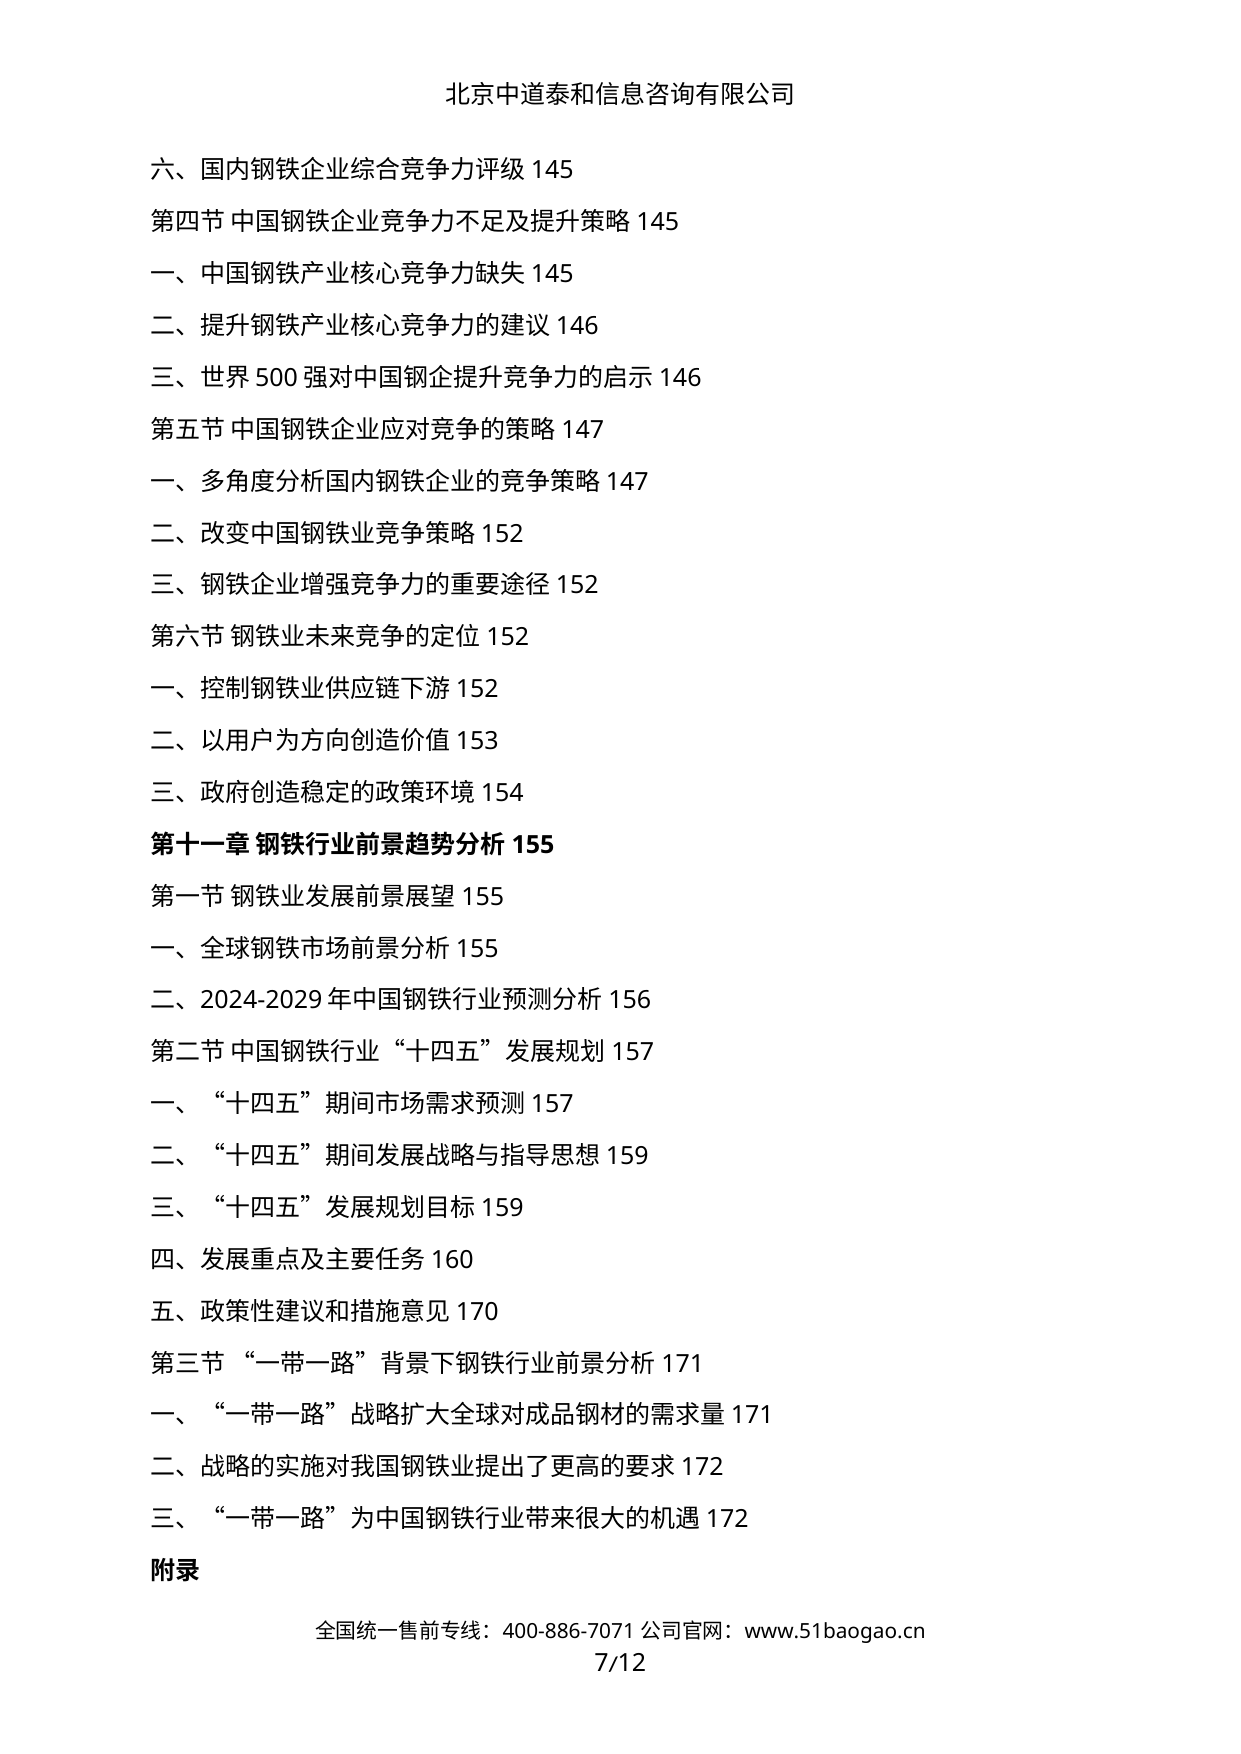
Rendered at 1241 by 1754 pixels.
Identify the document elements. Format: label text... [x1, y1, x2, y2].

text 三、钢铁企业增强竞争力的重要途径 152 [150, 565, 1090, 601]
text 第四节 中国钢铁企业竞争力不足及提升策略 145 [150, 202, 1090, 238]
text 一、全球钢铁市场前景分析 155 [150, 928, 1090, 964]
text 第六节 钢铁业未来竞争的定位 152 [150, 617, 1090, 653]
text 三、“一带一路”为中国钢铁行业带来很大的机遇 172 [150, 1499, 1090, 1535]
text 一、“十四五”期间市场需求预测 157 [150, 1084, 1090, 1120]
text 一、中国钢铁产业核心竞争力缺失 145 [150, 254, 1090, 290]
text 二、“十四五”期间发展战略与指导思想 159 [150, 1136, 1090, 1172]
text 第十一章 钢铁行业前景趋势分析 155 [150, 824, 1090, 861]
text 三、政府创造稳定的政策环境 154 [150, 772, 1090, 809]
text 二、以用户为方向创造价值 153 [150, 721, 1090, 757]
text 三、世界500强对中国钢企提升竞争力的启示 146 [150, 357, 1090, 394]
text 一、控制钢铁业供应链下游 152 [150, 669, 1090, 705]
text 六、国内钢铁企业综合竞争力评级 145 [150, 150, 1090, 186]
text 二、战略的实施对我国钢铁业提出了更高的要求 172 [150, 1447, 1090, 1483]
text 附录 [150, 1551, 1090, 1587]
text 一、“一带一路”战略扩大全球对成品钢材的需求量 171 [150, 1395, 1090, 1431]
text 一、多角度分析国内钢铁企业的竞争策略 147 [150, 461, 1090, 497]
text 第二节 中国钢铁行业“十四五”发展规划 157 [150, 1032, 1090, 1068]
text 四、发展重点及主要任务 160 [150, 1239, 1090, 1276]
text 二、2024-2029年中国钢铁行业预测分析 156 [150, 980, 1090, 1016]
text 五、政策性建议和措施意见 170 [150, 1291, 1090, 1327]
text 二、改变中国钢铁业竞争策略 152 [150, 513, 1090, 549]
text 三、“十四五”发展规划目标 159 [150, 1187, 1090, 1224]
text 第一节 钢铁业发展前景展望 155 [150, 876, 1090, 912]
text 第五节 中国钢铁企业应对竞争的策略 147 [150, 409, 1090, 446]
text 第三节 “一带一路”背景下钢铁行业前景分析 171 [150, 1343, 1090, 1379]
text 二、提升钢铁产业核心竞争力的建议 146 [150, 306, 1090, 342]
